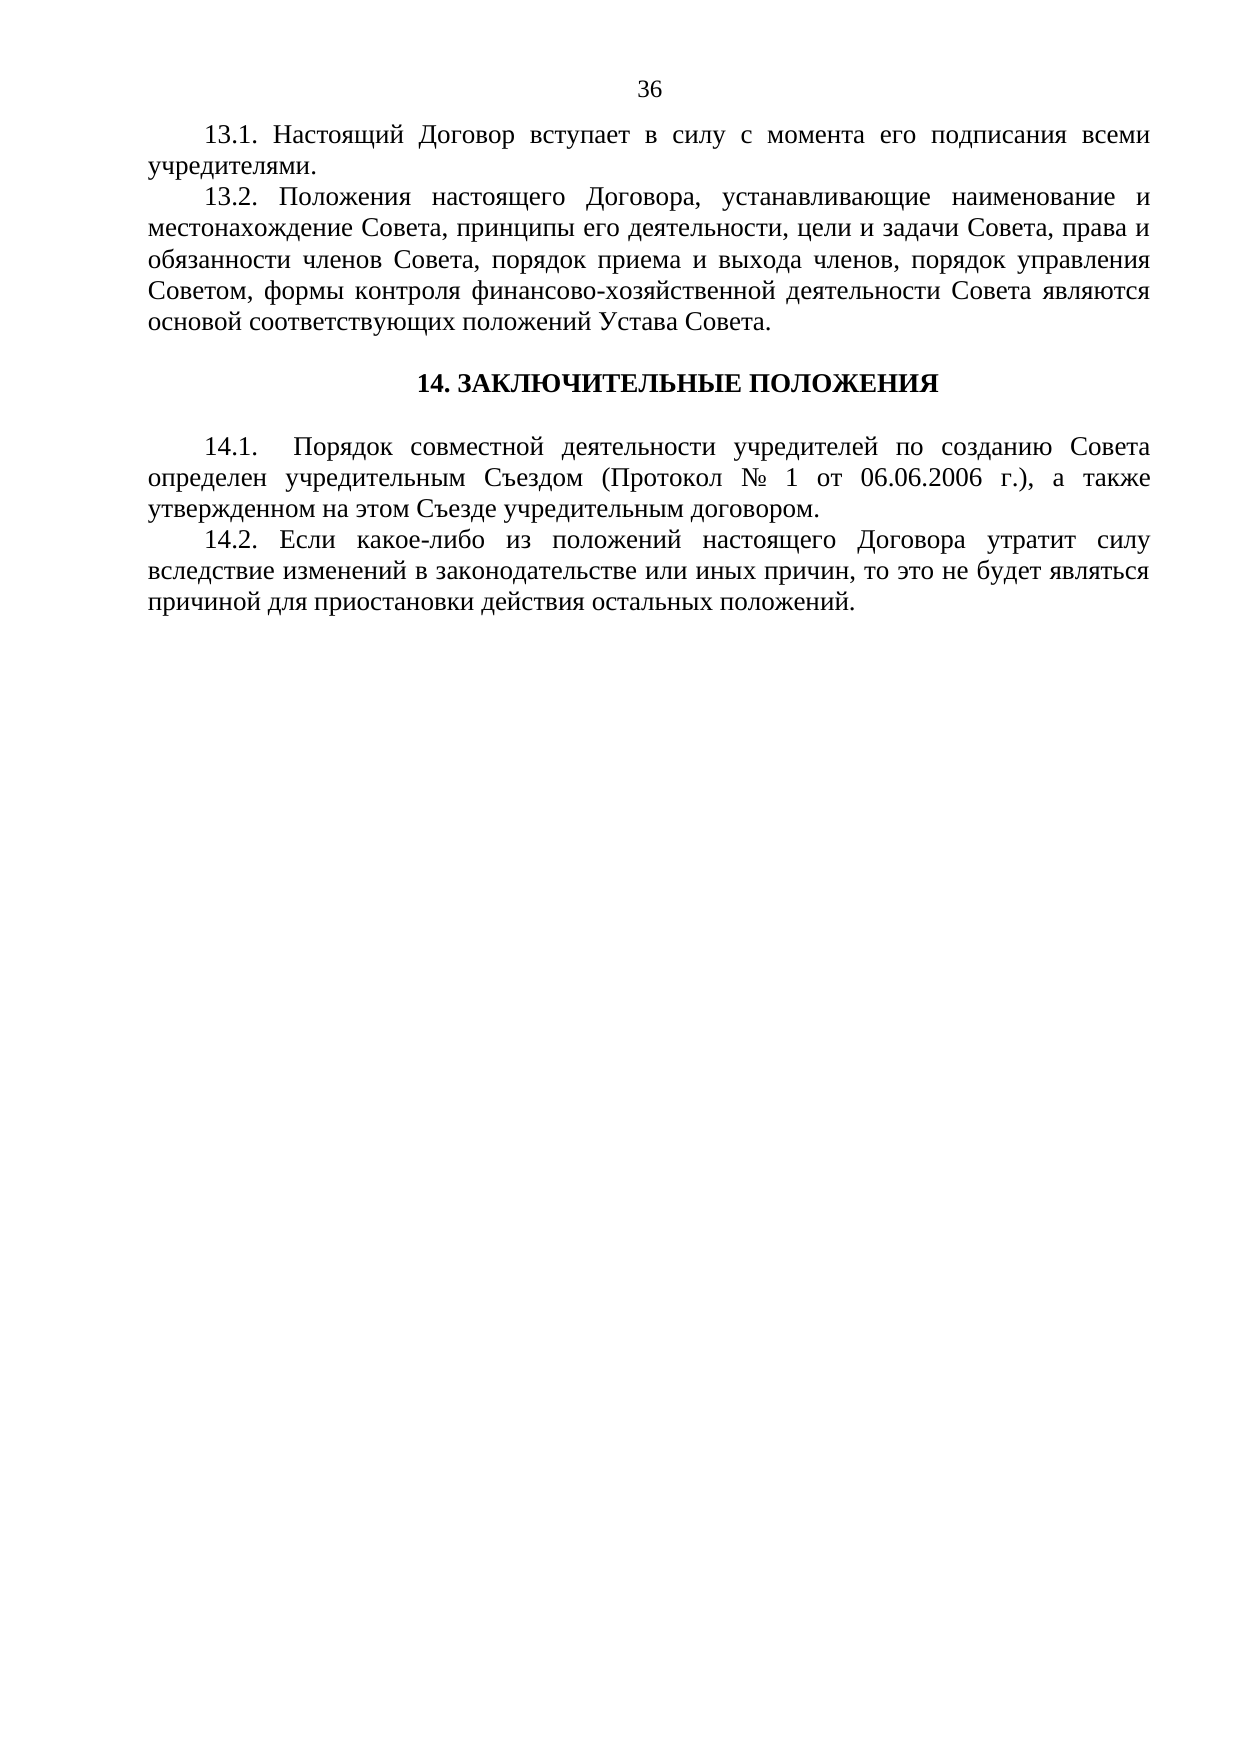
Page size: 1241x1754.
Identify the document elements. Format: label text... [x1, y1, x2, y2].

text 13.1. Настоящий Договор вступает в силу с момента его подписания всеми учредителями. [148, 118, 1152, 180]
text 14.2. Если какое-либо из положений настоящего Договора утратит силу вследствие изменений в законодательстве или иных причин, то это не будет являться причиной для приостановки действия остальных положений. [148, 523, 1152, 616]
text 14. ЗАКЛЮЧИТЕЛЬНЫЕ ПОЛОЖЕНИЯ [148, 367, 1152, 398]
text 14.1. Порядок совместной деятельности учредителей по созданию Совета определен учредительным Съездом (Протокол № 1 от 06.06.2006 г.), а также утвержденном на этом Съезде учредительным договором. [148, 429, 1152, 523]
text 13.2. Положения настоящего Договора, устанавливающие наименование и местонахождение Совета, принципы его деятельности, цели и задачи Совета, права и обязанности членов Совета, порядок приема и выхода членов, порядок управления Советом, формы контроля финансово-хозяйственной деятельности Совета являются основой соответствующих положений Устава Совета. [148, 180, 1152, 336]
